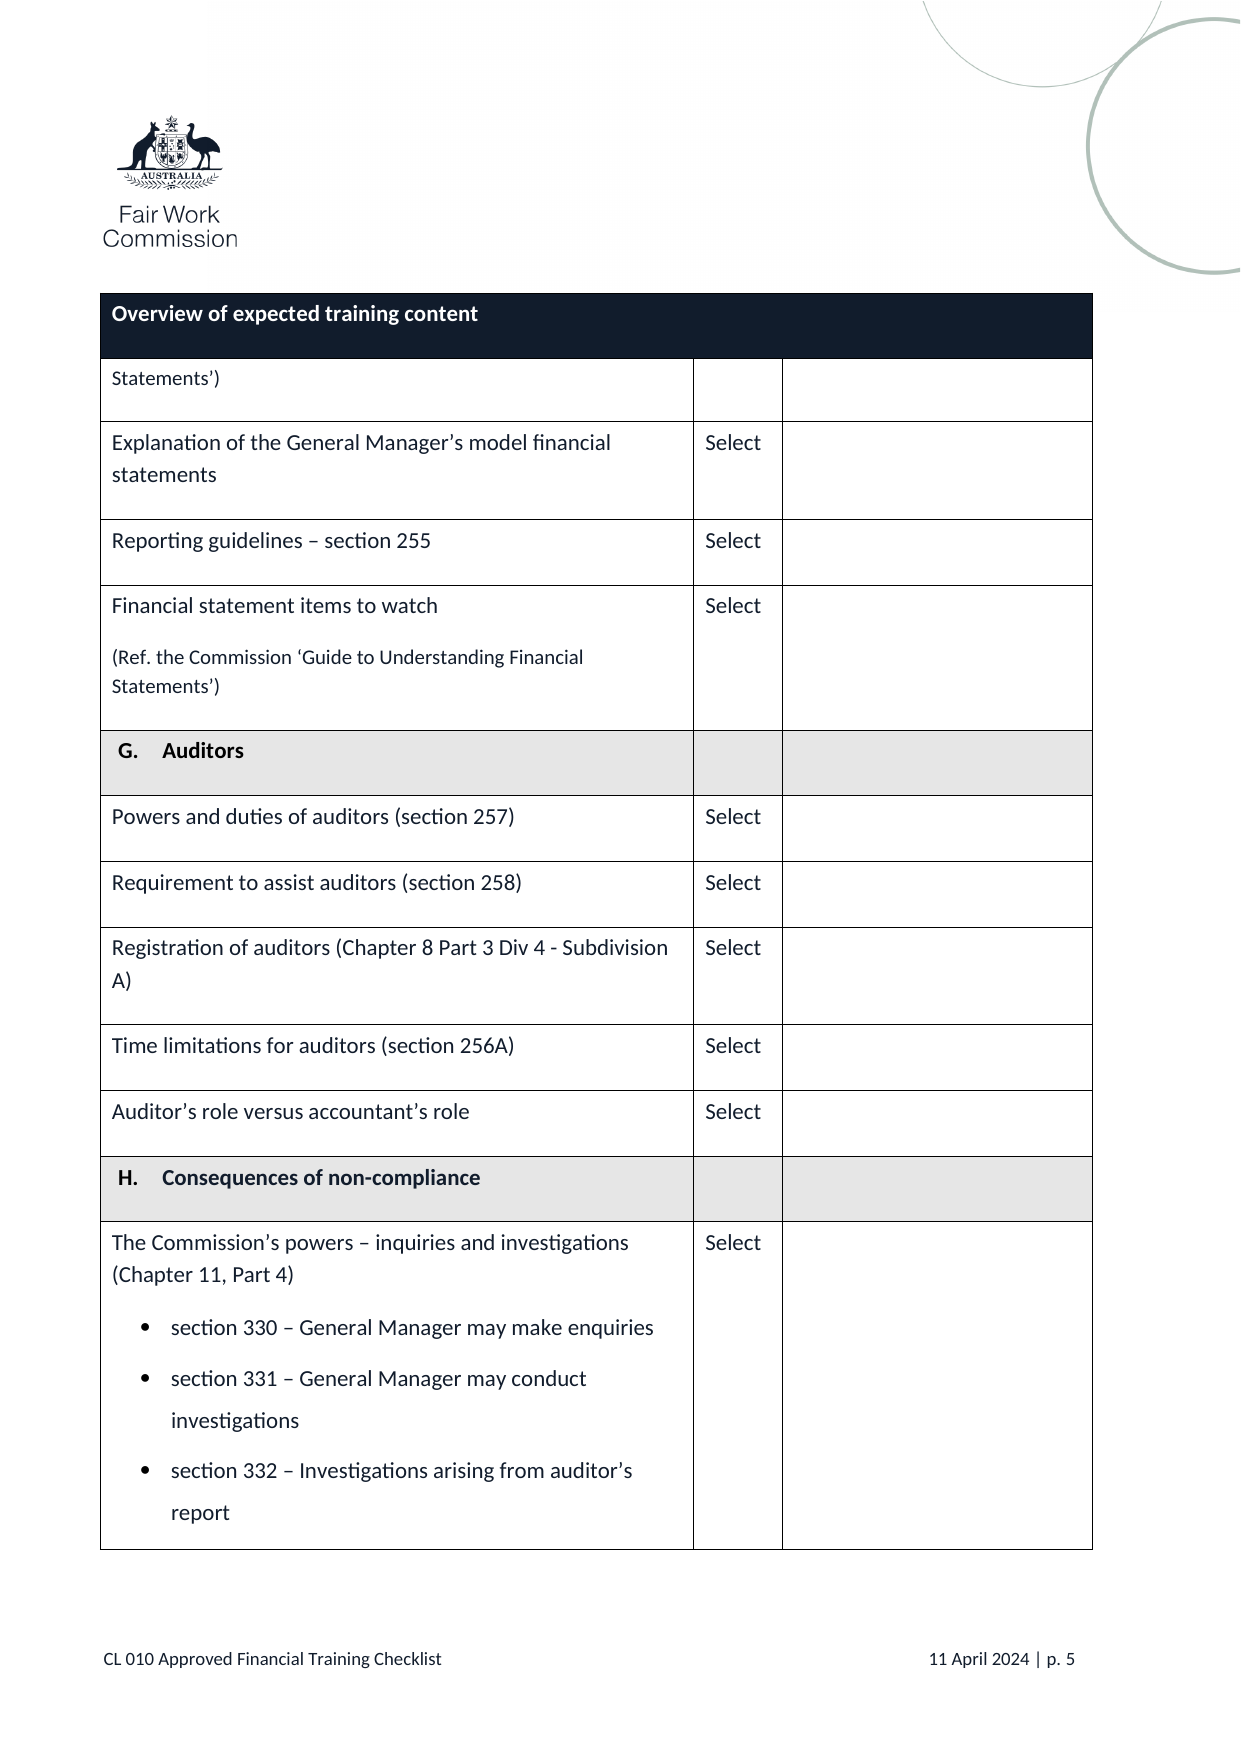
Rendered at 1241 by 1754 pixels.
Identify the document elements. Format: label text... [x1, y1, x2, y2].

table_cell [783, 586, 1092, 730]
table_cell Auditors [101, 731, 693, 795]
table_header Overview of expected training content [101, 294, 1092, 358]
table_cell [783, 1157, 1092, 1221]
table_cell [783, 862, 1092, 927]
table_cell [783, 731, 1092, 795]
table_cell [783, 520, 1092, 584]
table_cell Auditor’s role versus accountant’s role [101, 1091, 693, 1156]
table_cell Reporting guidelines – section 255 [101, 520, 693, 584]
table_cell [783, 1025, 1092, 1090]
table_cell Time limitations for auditors (section 256A) [101, 1025, 693, 1090]
table_cell Consequences of non-compliance [101, 1157, 693, 1221]
table_cell [694, 1157, 782, 1221]
table_cell [783, 422, 1092, 519]
table_cell [783, 359, 1092, 421]
table_cell Registration of auditors (Chapter 8 Part 3 Div 4 - Subdivision A) [101, 928, 693, 1024]
table_cell [694, 731, 782, 795]
table_cell Financial statement items to watch (Ref. the Commission ‘Guide to Understanding Financial Statements’) [101, 586, 693, 730]
table_cell Explanation of the General Manager’s model financial statements [101, 422, 693, 519]
table_cell [783, 1091, 1092, 1156]
table_cell [783, 1222, 1092, 1549]
table_cell Powers and duties of auditors (section 257) [101, 796, 693, 861]
picture [103, 1, 1241, 312]
table_cell Understanding financial statements – explain role of each statement (Ref. the Commission ‘Guide to Understanding Financial Statements’) [101, 359, 693, 421]
table_cell [783, 796, 1092, 861]
table_cell [783, 928, 1092, 1024]
table_cell Requirement to assist auditors (section 258) [101, 862, 693, 927]
